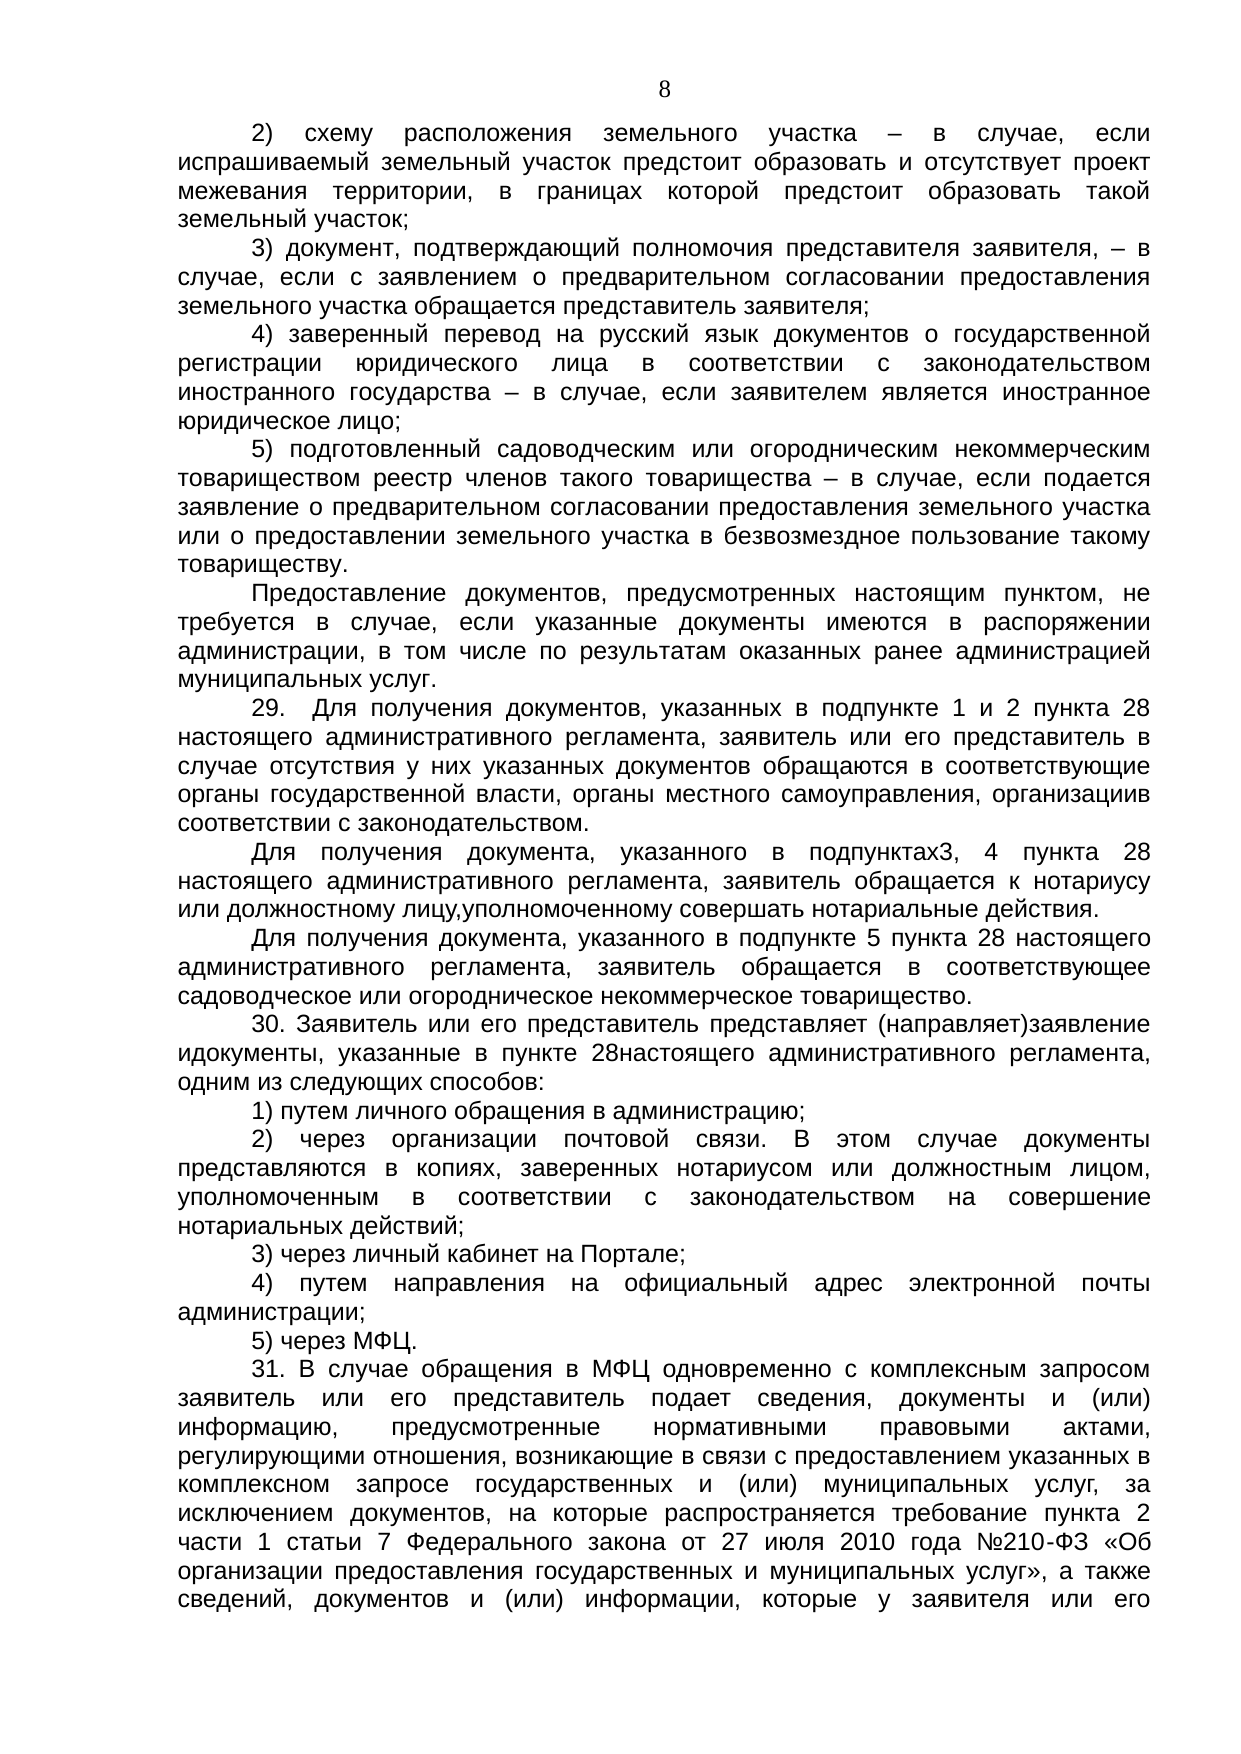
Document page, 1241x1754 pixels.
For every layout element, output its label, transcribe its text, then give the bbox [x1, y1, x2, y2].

text 30. Заявитель или его представитель представляет (направляет)заявление идокументы, указанные в пункте 28настоящего административного регламента, одним из следующих способов: [177, 1009, 1152, 1096]
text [177, 1354, 1152, 1613]
text 5) подготовленный садоводческим или огородническим некоммерческим товариществом реестр членов такого товарищества – в случае, если подается заявление о предварительном согласовании предоставления земельного участка или о предоставлении земельного участка в безвозмездное пользование такому товариществу. [177, 434, 1152, 578]
text Для получения документа, указанного в подпунктах3, 4 пункта 28 настоящего административного регламента, заявитель обращается к нотариусу или должностному лицу,уполномоченному совершать нотариальные действия. [177, 837, 1152, 923]
text 3) через личный кабинет на Портале; [177, 1239, 1152, 1268]
text 4) заверенный перевод на русский язык документов о государственной регистрации юридического лица в соответствии с законодательством иностранного государства – в случае, если заявителем является иностранное юридическое лицо; [177, 319, 1152, 434]
text Для получения документа, указанного в подпункте 5 пункта 28 настоящего административного регламента, заявитель обращается в соответствующее садоводческое или огородническое некоммерческое товарищество. [177, 923, 1152, 1009]
text Предоставление документов, предусмотренных настоящим пунктом, не требуется в случае, если указанные документы имеются в распоряжении администрации, в том числе по результатам оказанных ранее администрацией муниципальных услуг. [177, 578, 1152, 693]
text 1) путем личного обращения в администрацию; [177, 1096, 1152, 1124]
text 2) схему расположения земельного участка – в случае, если испрашиваемый земельный участок предстоит образовать и отсутствует проект межевания территории, в границах которой предстоит образовать такой земельный участок; [177, 118, 1152, 233]
text 5) через МФЦ. [177, 1326, 1152, 1354]
text 2) через организации почтовой связи. В этом случае документы представляются в копиях, заверенных нотариусом или должностным лицом, уполномоченным в соответствии с законодательством на совершение нотариальных действий; [177, 1124, 1152, 1239]
text 29. Для получения документов, указанных в подпункте 1 и 2 пункта 28 настоящего административного регламента, заявитель или его представитель в случае отсутствия у них указанных документов обращаются в соответствующие органы государственной власти, органы местного самоуправления, организациив соответствии с законодательством. [177, 693, 1152, 837]
text 3) документ, подтверждающий полномочия представителя заявителя, – в случае, если с заявлением о предварительном согласовании предоставления земельного участка обращается представитель заявителя; [177, 233, 1152, 319]
text 4) путем направления на официальный адрес электронной почты администрации; [177, 1268, 1152, 1326]
